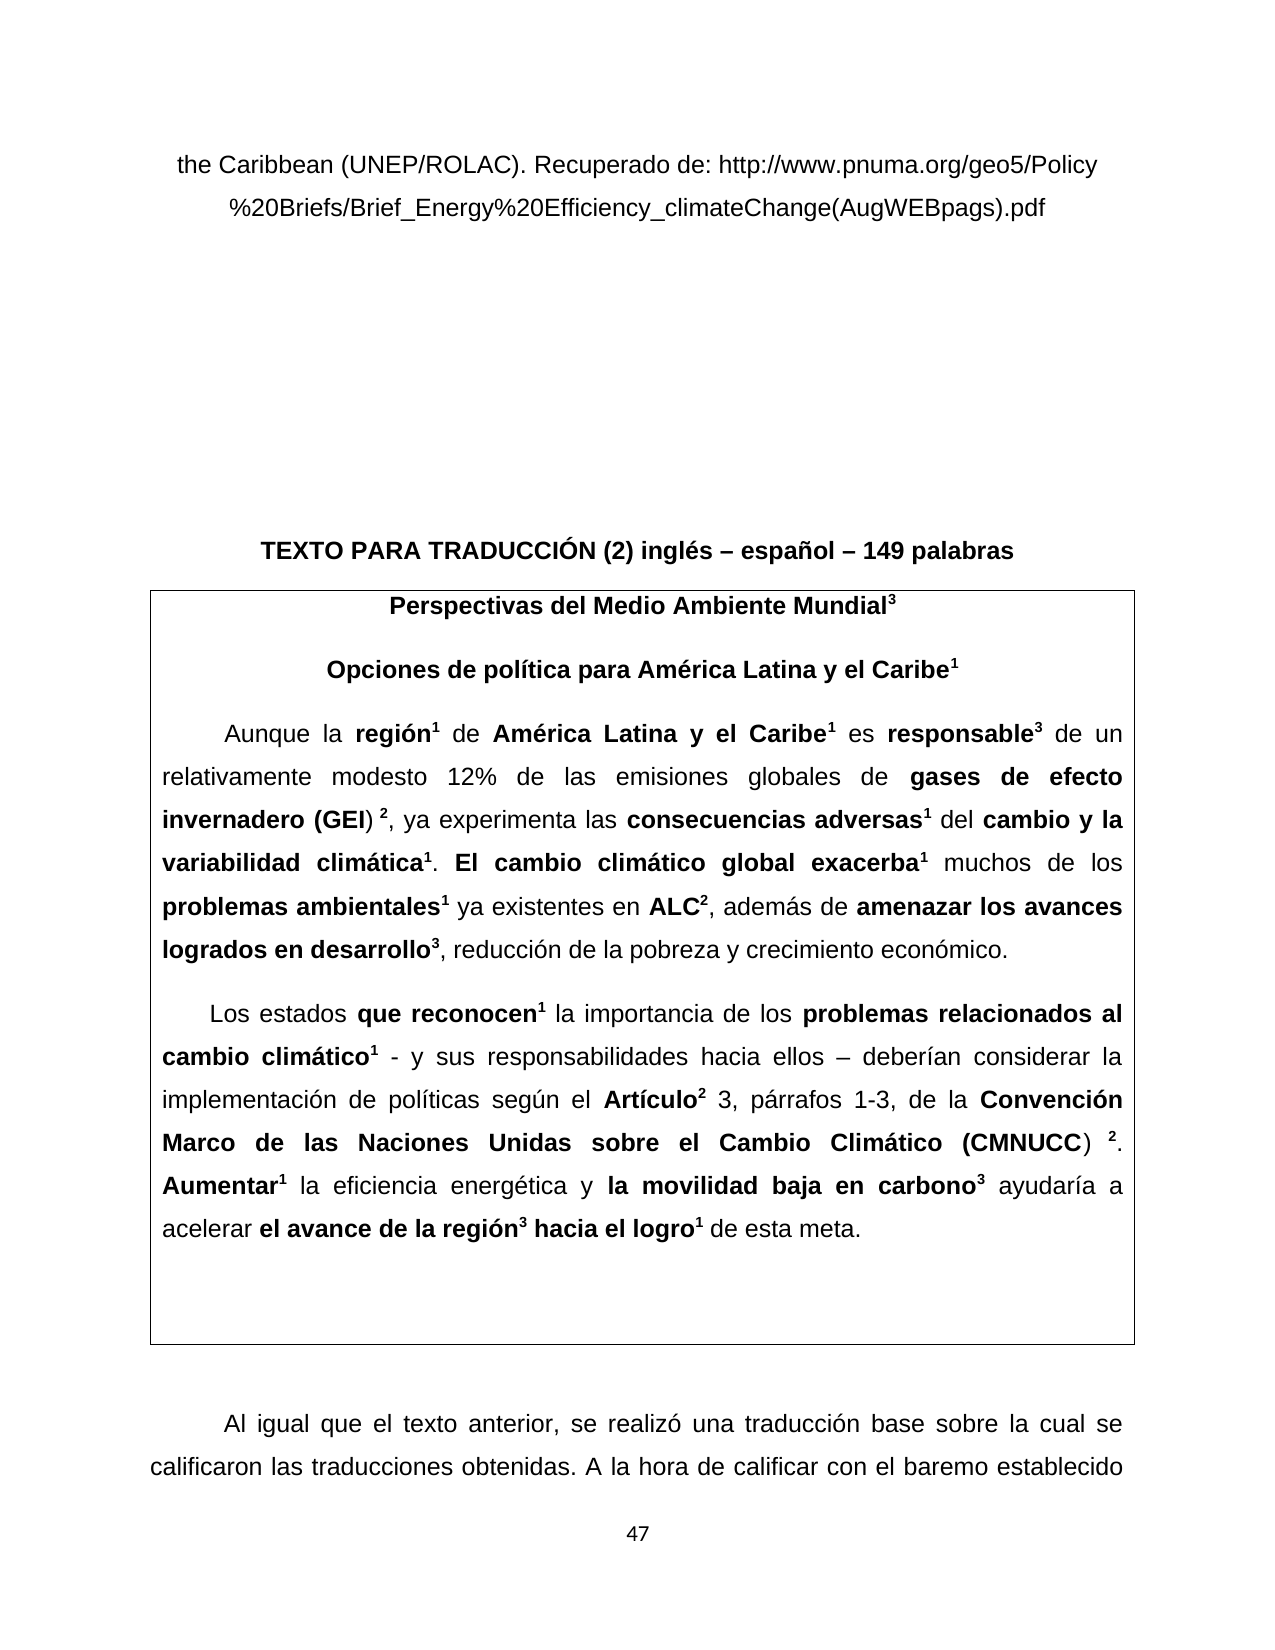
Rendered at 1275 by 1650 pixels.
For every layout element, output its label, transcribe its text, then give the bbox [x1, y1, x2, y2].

table_header Perspectivas del Medio Ambiente Mundial3 Opciones de política para América Latina y el Caribe1 Aunque la región1 de América Latina y el Caribe1 es responsable3 de un relativamente modesto 12% de las emisiones globales de gases de efecto invernadero (GEI) 2, ya experimenta las consecuencias adversas1 del cambio y la variabilidad climática1. El cambio climático global exacerba1 muchos de los problemas ambientales1 ya existentes en ALC2, además de amenazar los avances logrados en desarrollo3, reducción de la pobreza y crecimiento económico. Los estados que reconocen1 la importancia de los problemas relacionados al cambio climático1 - y sus responsabilidades hacia ellos – deberían considerar la implementación de políticas según el Artículo2 3, párrafos 1-3, de la Convención Marco de las Naciones Unidas sobre el Cambio Climático (CMNUCC) 2. Aumentar1 la eficiencia energética y la movilidad baja en carbono3 ayudaría a acelerar el avance de la región3 hacia el logro1 de esta meta. [151, 591, 1134, 1344]
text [150, 1409, 1125, 1481]
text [150, 150, 1125, 222]
text TEXTO PARA TRADUCCIÓN (2) inglés – español – 149 palabras [150, 536, 1125, 565]
